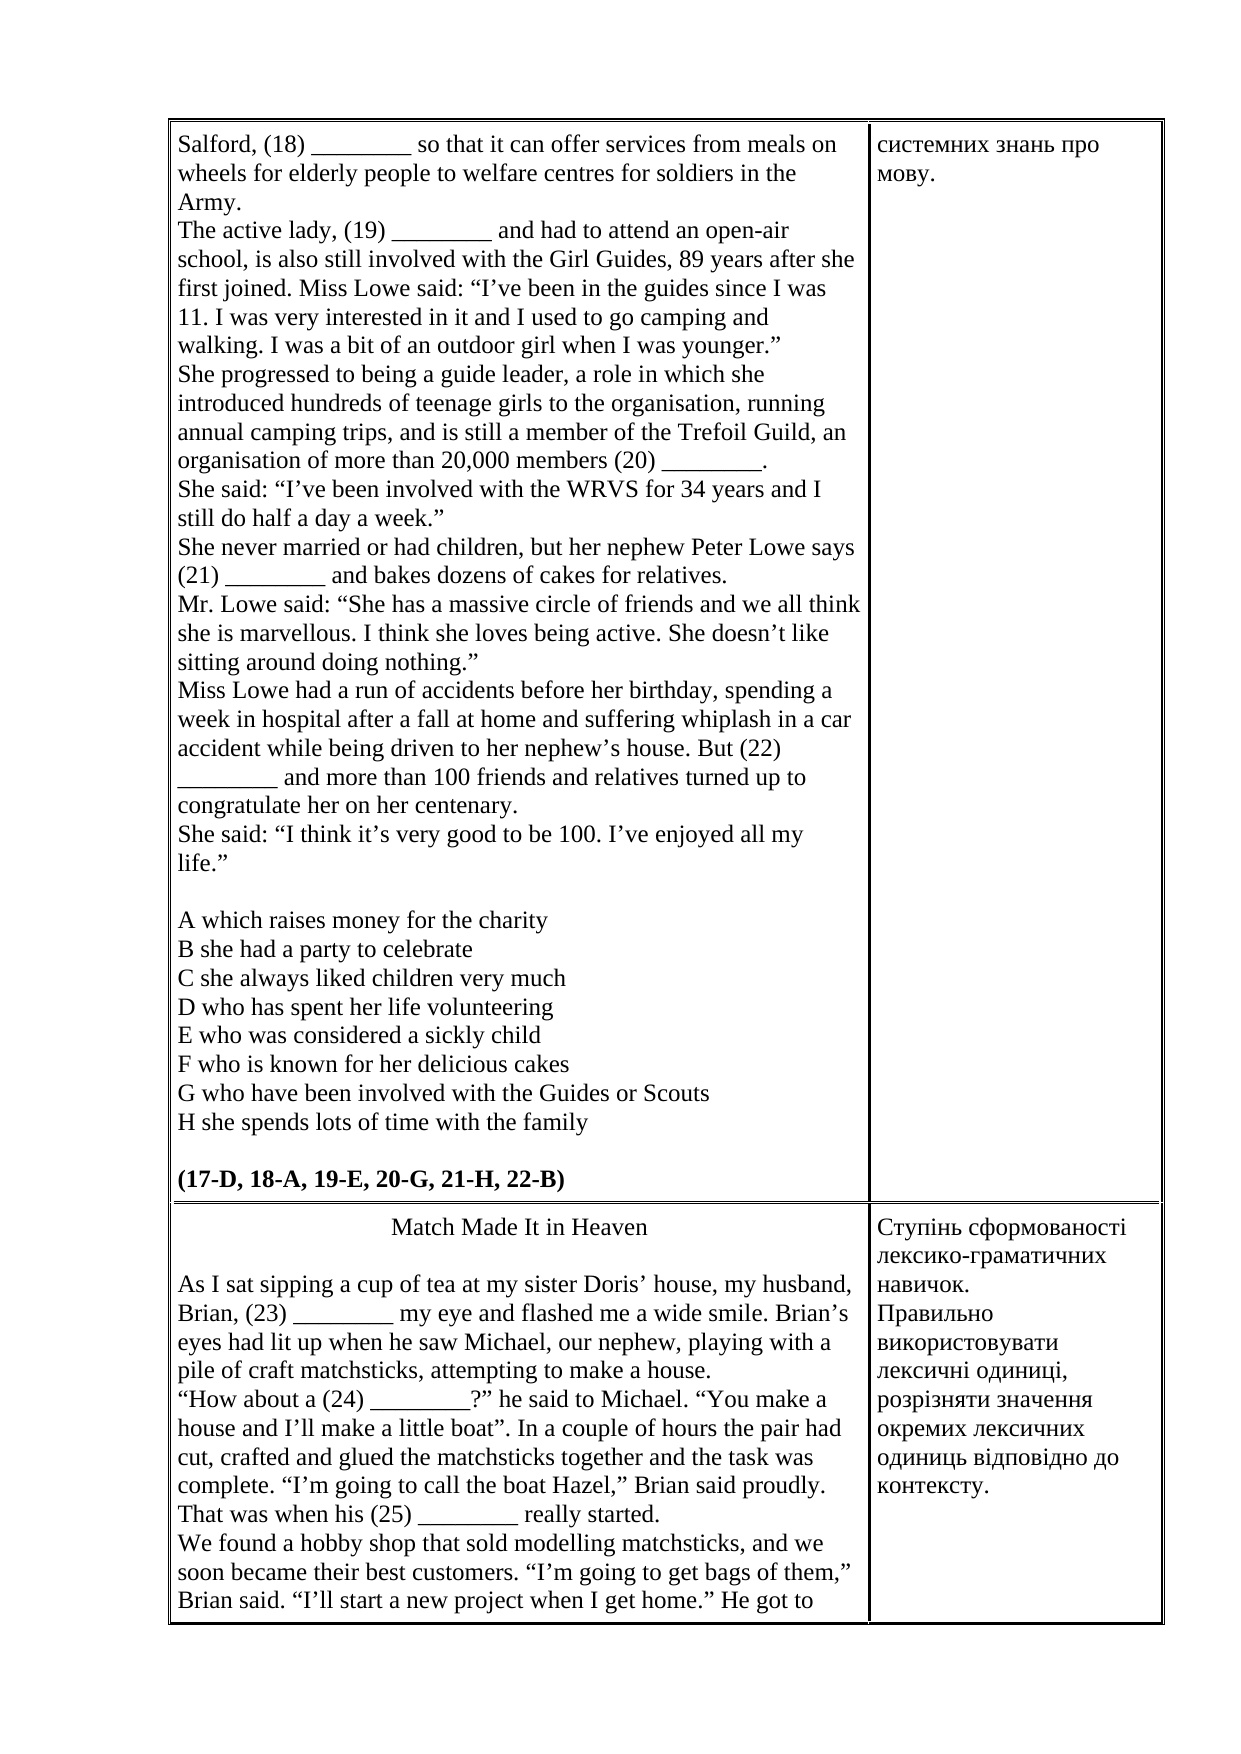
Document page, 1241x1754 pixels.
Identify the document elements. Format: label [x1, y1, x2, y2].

table_cell [869, 122, 1161, 1201]
table_cell [869, 1201, 1163, 1622]
table_cell [171, 120, 869, 1201]
table_cell [169, 1201, 869, 1622]
